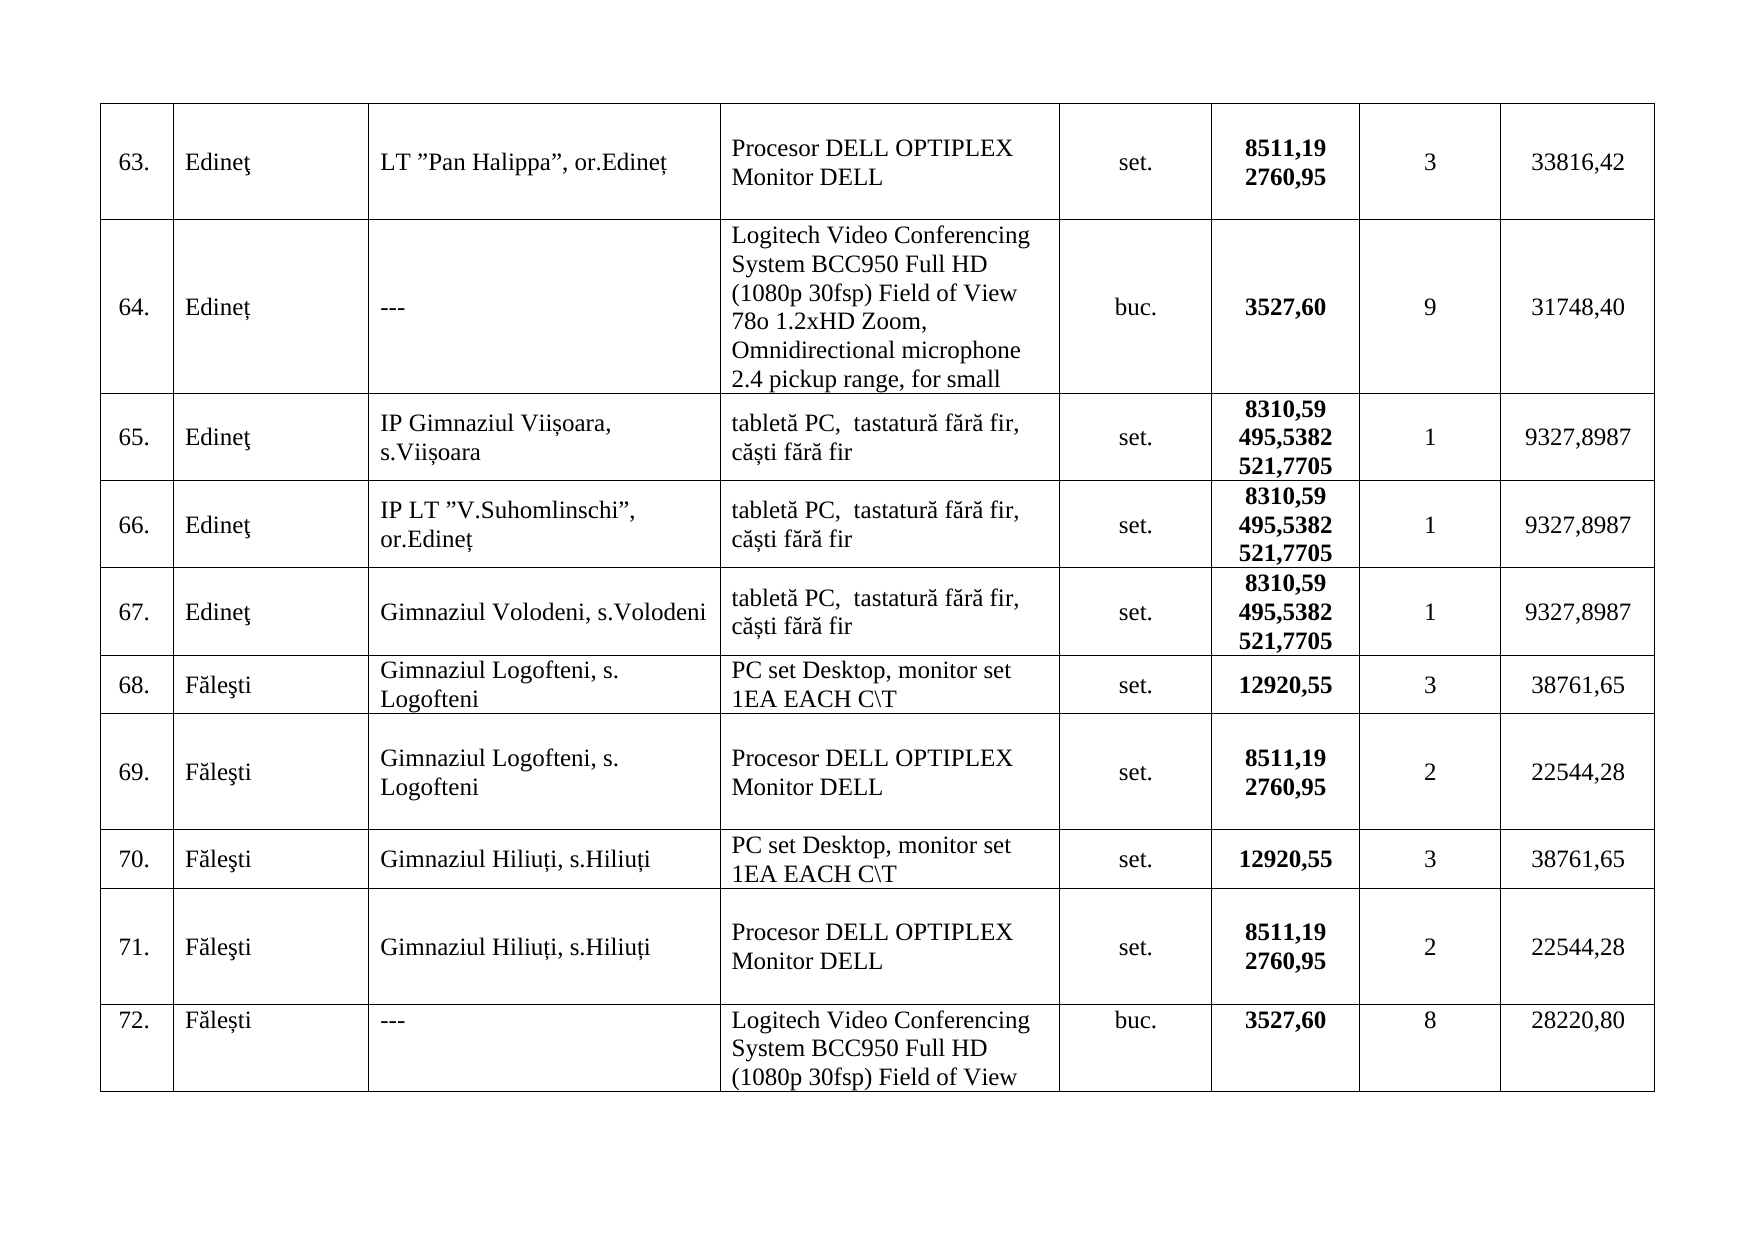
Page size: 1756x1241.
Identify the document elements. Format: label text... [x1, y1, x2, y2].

table_cell Procesor DELL OPTIPLEX Monitor DELL [721, 104, 1059, 219]
table_cell 9327,8987 [1501, 568, 1654, 654]
table_cell 33816,42 [1501, 104, 1654, 219]
table_cell Făleşti [174, 714, 368, 829]
table_cell Făleşti [174, 889, 368, 1004]
table_cell Procesor DELL OPTIPLEX Monitor DELL [721, 889, 1059, 1004]
table_cell 8511,19 2760,95 [1212, 104, 1359, 219]
table_cell [101, 889, 173, 1004]
table_cell tabletă PC, tastatură fără fir, căști fără fir [721, 568, 1059, 654]
table_cell Gimnaziul Logofteni, s. Logofteni [369, 714, 720, 829]
table_cell set. [1060, 830, 1211, 888]
table_cell tabletă PC, tastatură fără fir, căști fără fir [721, 394, 1059, 480]
table_cell set. [1060, 104, 1211, 219]
table_cell Procesor DELL OPTIPLEX Monitor DELL [721, 714, 1059, 829]
table_cell 9327,8987 [1501, 481, 1654, 567]
table_cell Edineţ [174, 394, 368, 480]
table_cell 9 [1360, 220, 1500, 393]
table_cell Edineț [174, 220, 368, 393]
table_cell IP Gimnaziul Viișoara, s.Viișoara [369, 394, 720, 480]
table_cell set. [1060, 889, 1211, 1004]
table_cell --- [369, 220, 720, 393]
table_cell 3527,60 [1212, 1005, 1359, 1091]
table_cell buc. [1060, 220, 1211, 393]
table_cell [101, 568, 173, 654]
table_cell Gimnaziul Logofteni, s. Logofteni [369, 656, 720, 713]
table_cell Edineţ [174, 104, 368, 219]
table_cell tabletă PC, tastatură fără fir, căști fără fir [721, 481, 1059, 567]
table_cell 3527,60 [1212, 220, 1359, 393]
table_cell --- [369, 1005, 720, 1091]
table_cell [101, 220, 173, 393]
table_cell Gimnaziul Hiliuți, s.Hiliuți [369, 830, 720, 888]
table_cell 1 [1360, 481, 1500, 567]
table_cell Edineţ [174, 568, 368, 654]
table_cell set. [1060, 714, 1211, 829]
table_cell set. [1060, 481, 1211, 567]
table_cell 1 [1360, 568, 1500, 654]
table_cell 9327,8987 [1501, 394, 1654, 480]
table_cell buc. [1060, 1005, 1211, 1091]
table_cell [101, 714, 173, 829]
table_cell IP LT ”V.Suhomlinschi”, or.Edineț [369, 481, 720, 567]
table_cell 8511,19 2760,95 [1212, 889, 1359, 1004]
table_cell Făleşti [174, 830, 368, 888]
table_cell 38761,65 [1501, 830, 1654, 888]
table_cell 22544,28 [1501, 889, 1654, 1004]
table_cell 38761,65 [1501, 656, 1654, 713]
table_cell [101, 481, 173, 567]
table_cell 28220,80 [1501, 1005, 1654, 1091]
table_cell 8310,59 495,5382 521,7705 [1212, 568, 1359, 654]
table_cell 8310,59 495,5382 521,7705 [1212, 481, 1359, 567]
table_cell Edineţ [174, 481, 368, 567]
table_cell Fălești [174, 1005, 368, 1091]
table_cell 8310,59 495,5382 521,7705 [1212, 394, 1359, 480]
table_cell Făleşti [174, 656, 368, 713]
table_cell Gimnaziul Hiliuți, s.Hiliuți [369, 889, 720, 1004]
table_cell set. [1060, 394, 1211, 480]
table_cell 12920,55 [1212, 830, 1359, 888]
table_cell [101, 394, 173, 480]
table_cell PC set Desktop, monitor set 1EA EACH C\T [721, 830, 1059, 888]
table_cell 3 [1360, 830, 1500, 888]
table_cell 3 [1360, 104, 1500, 219]
table_cell Gimnaziul Volodeni, s.Volodeni [369, 568, 720, 654]
table_cell 8511,19 2760,95 [1212, 714, 1359, 829]
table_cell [721, 1005, 1059, 1091]
table_cell 22544,28 [1501, 714, 1654, 829]
table_cell [101, 1005, 173, 1091]
table_cell 2 [1360, 714, 1500, 829]
table_cell Logitech Video Conferencing System BCC950 Full HD (1080p 30fsp) Field of View 78o 1.2xHD Zoom, Omnidirectional microphone 2.4 pickup range, for small [721, 220, 1059, 393]
table_cell 1 [1360, 394, 1500, 480]
table_cell set. [1060, 568, 1211, 654]
table_cell [101, 104, 173, 219]
table_cell 3 [1360, 656, 1500, 713]
table_cell [101, 830, 173, 888]
table_cell 8 [1360, 1005, 1500, 1091]
table_cell 2 [1360, 889, 1500, 1004]
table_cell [369, 104, 720, 219]
table_cell [101, 656, 173, 713]
table_cell PC set Desktop, monitor set 1EA EACH C\T [721, 656, 1059, 713]
table_cell 31748,40 [1501, 220, 1654, 393]
table_cell set. [1060, 656, 1211, 713]
table_cell 12920,55 [1212, 656, 1359, 713]
